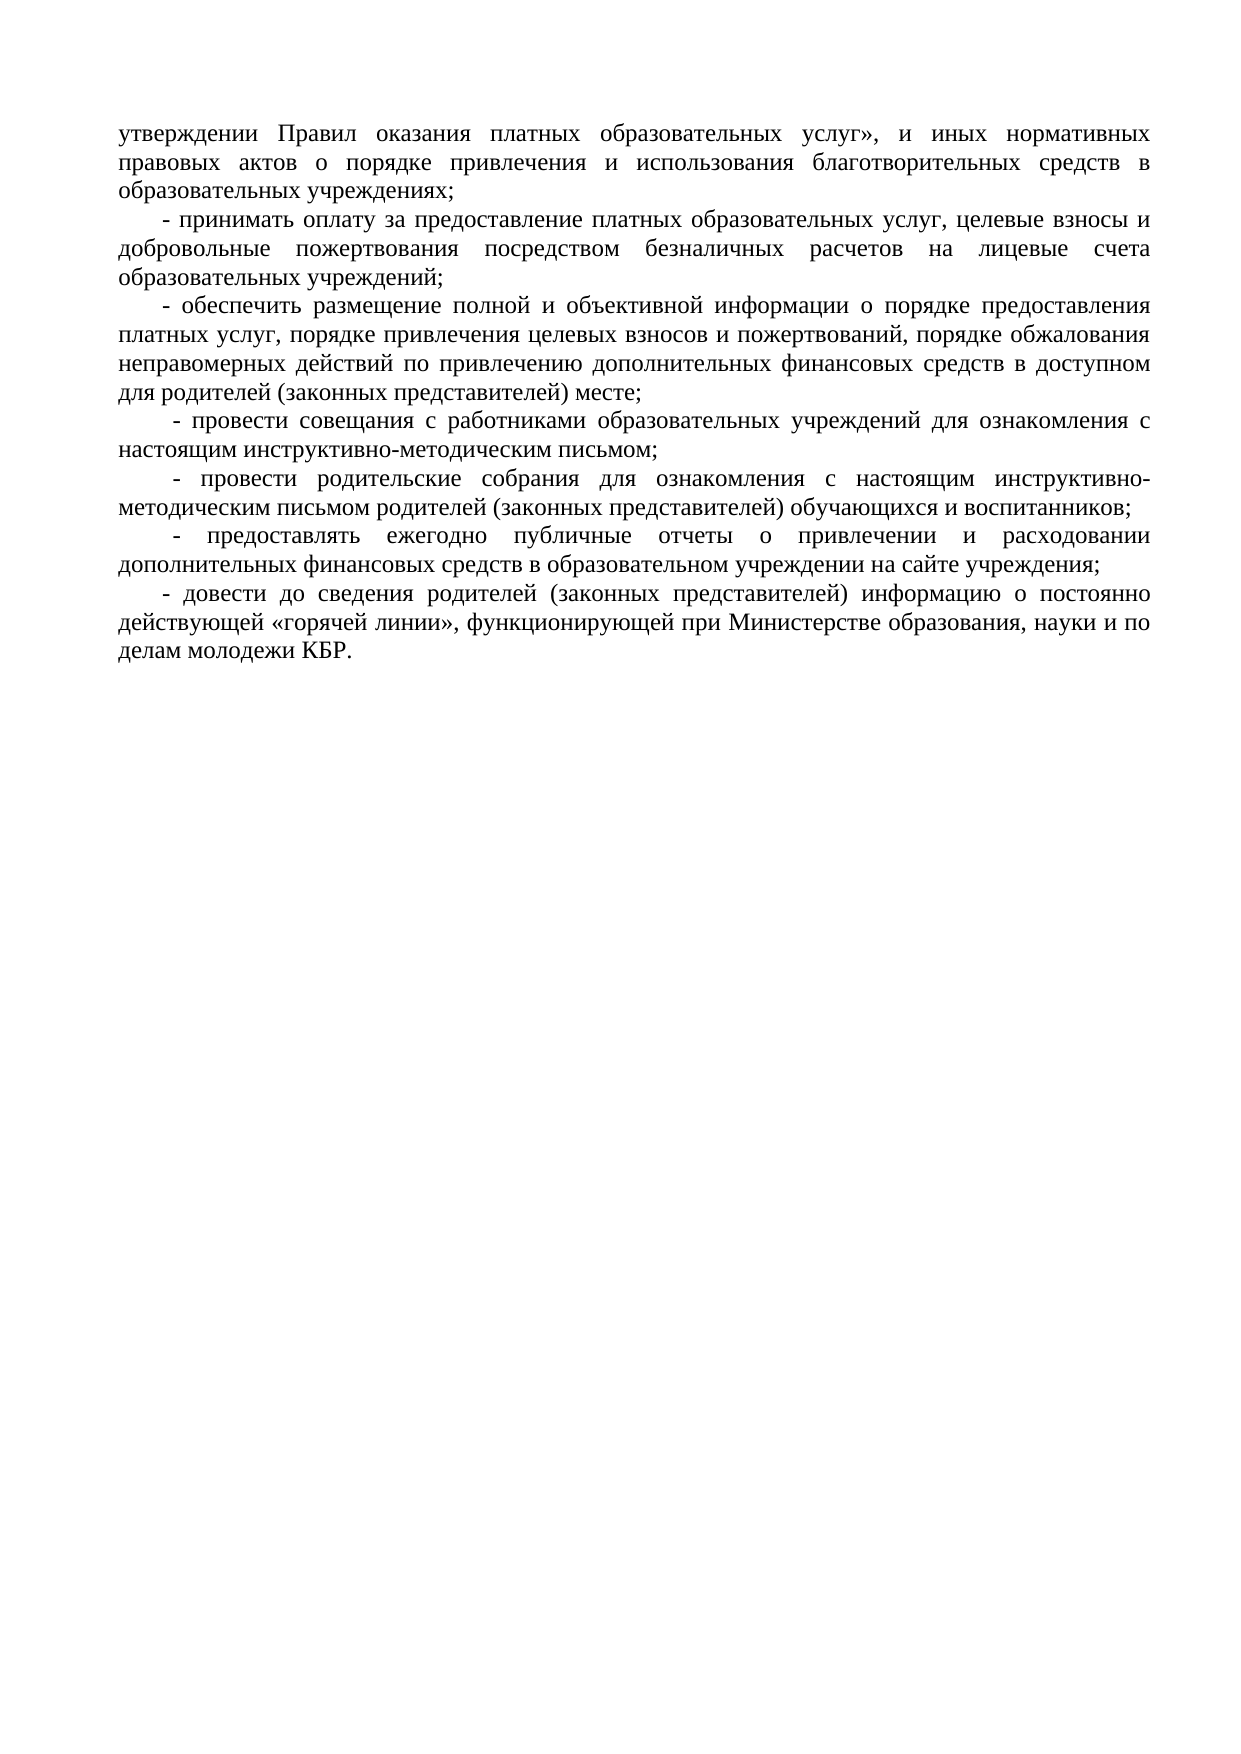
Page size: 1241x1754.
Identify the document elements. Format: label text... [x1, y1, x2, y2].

text - предоставлять ежегодно публичные отчеты о привлечении и расходовании дополнительных финансовых средств в образовательном учреждении на сайте учреждения; [118, 521, 1152, 578]
text - довести до сведения родителей (законных представителей) информацию о постоянно действующей «горячей линии», функционирующей при Министерстве образования, науки и по делам молодежи КБР. [118, 578, 1152, 664]
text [118, 118, 1152, 204]
text - провести совещания с работниками образовательных учреждений для ознакомления с настоящим инструктивно-методическим письмом; [118, 406, 1152, 463]
text - обеспечить размещение полной и объективной информации о порядке предоставления платных услуг, порядке привлечения целевых взносов и пожертвований, порядке обжалования неправомерных действий по привлечению дополнительных финансовых средств в доступном для родителей (законных представителей) месте; [118, 291, 1152, 406]
text - принимать оплату за предоставление платных образовательных услуг, целевые взносы и добровольные пожертвования посредством безналичных расчетов на лицевые счета образовательных учреждений; [118, 204, 1152, 291]
text - провести родительские собрания для ознакомления с настоящим инструктивно-методическим письмом родителей (законных представителей) обучающихся и воспитанников; [118, 463, 1152, 521]
